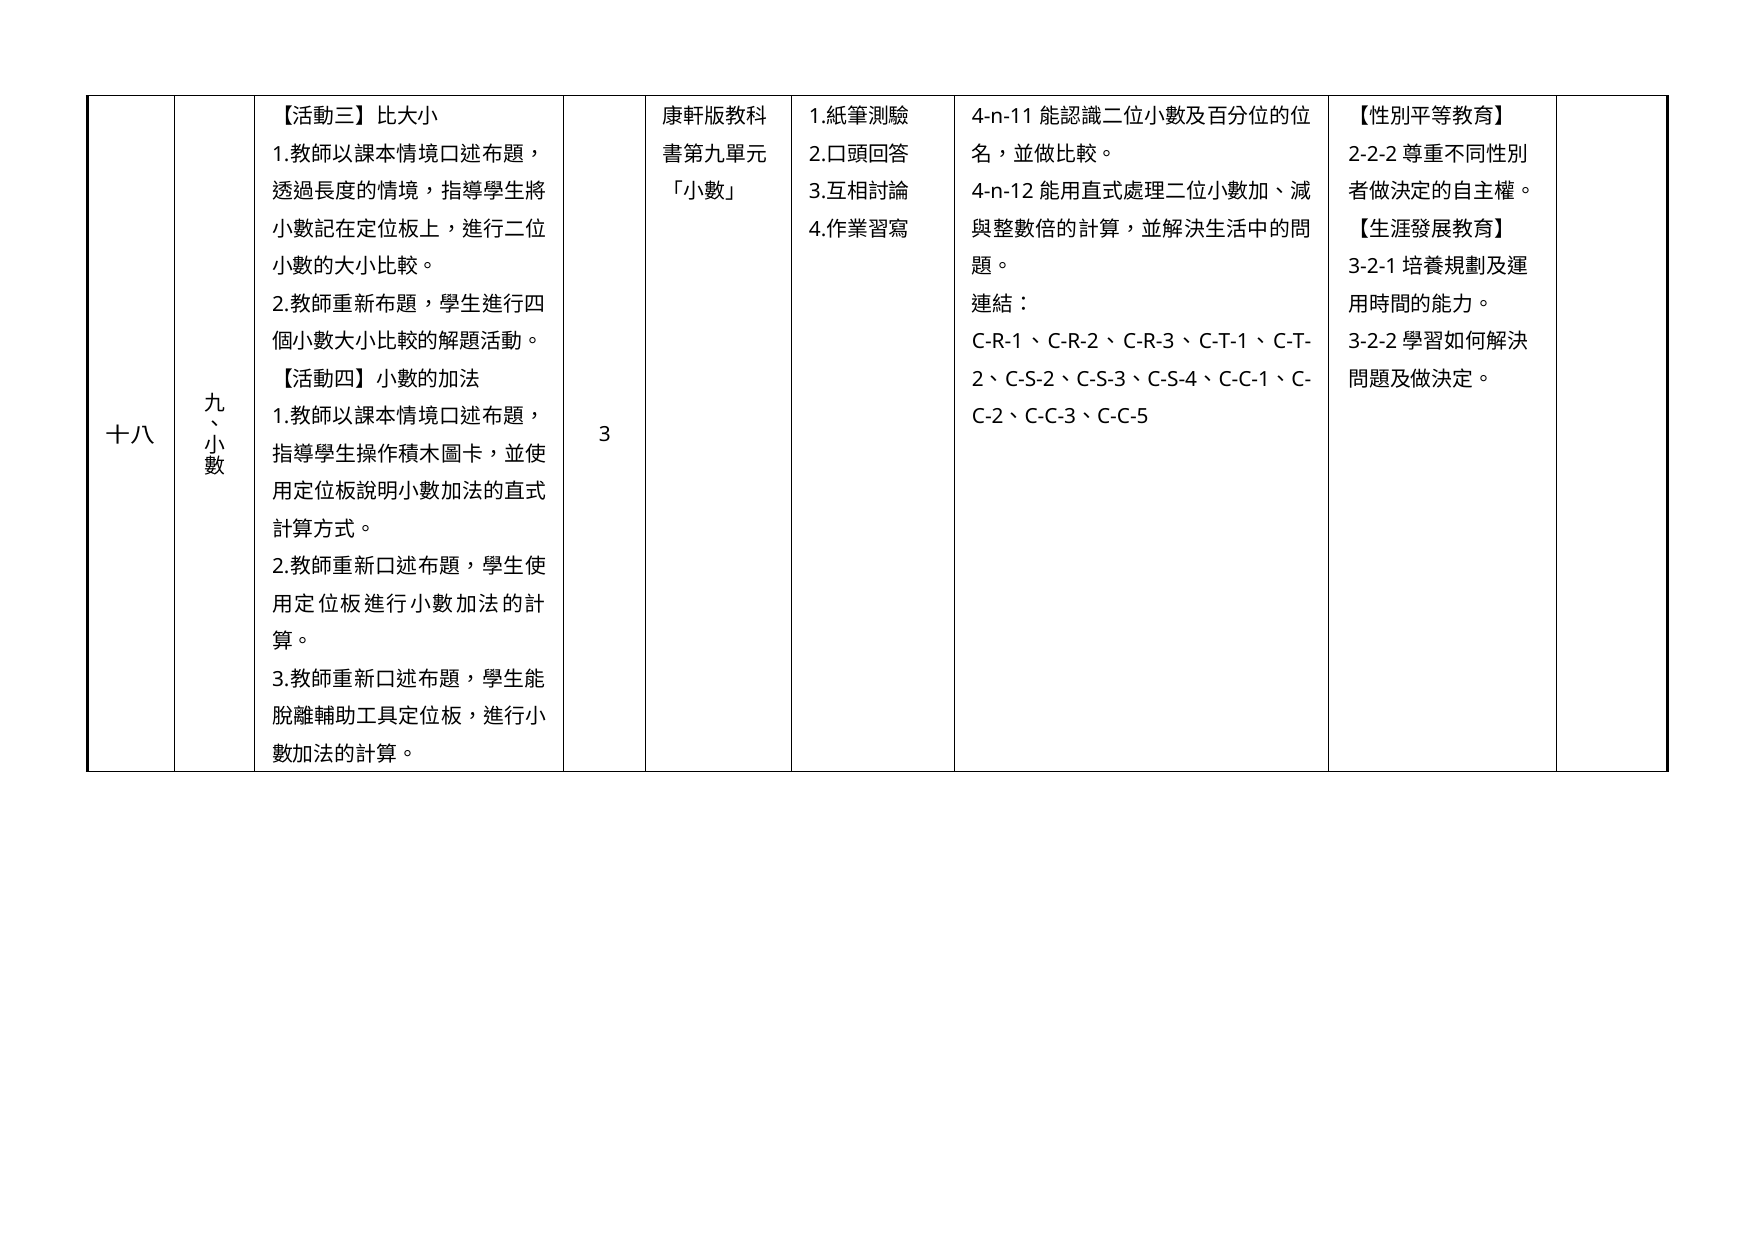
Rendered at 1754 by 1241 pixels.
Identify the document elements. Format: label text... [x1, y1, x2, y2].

table_cell 【活動三】比大小 1.教師以課本情境口述布題，透過長度的情境，指導學生將小數記在定位板上，進行二位小數的大小比較。 2.教師重新布題，學生進行四個小數大小比較的解題活動。 【活動四】小數的加法 1.教師以課本情境口述布題，指導學生操作積木圖卡，並使用定位板說明小數加法的直式計算方式。 2.教師重新口述布題，學生使用定位板進行小數加法的計算。 3.教師重新口述布題，學生能脫離輔助工具定位板，進行小數加法的計算。 [255, 96, 563, 771]
table_cell 康軒版教科書第九單元「小數」 [646, 96, 791, 771]
table_cell 【性別平等教育】 2-2-2 尊重不同性別者做決定的自主權。 【生涯發展教育】 3-2-1 培養規劃及運用時間的能力。 3-2-2 學習如何解決問題及做決定。 [1329, 96, 1556, 771]
table_cell 3 [564, 96, 645, 771]
table_cell 1.紙筆測驗 2.口頭回答 3.互相討論 4.作業習寫 [792, 96, 954, 771]
table_cell 十八 [89, 96, 174, 771]
table_cell 九、小數 [175, 96, 254, 771]
table_cell [1557, 96, 1666, 771]
table_cell 4-n-11 能認識二位小數及百分位的位名，並做比較。 4-n-12 能用直式處理二位小數加、減與整數倍的計算，並解決生活中的問題。 連結： C-R-1、C-R-2、C-R-3、C-T-1、C-T-2、C-S-2、C-S-3、C-S-4、C-C-1、C-C-2、C-C-3、C-C-5 [955, 96, 1328, 771]
